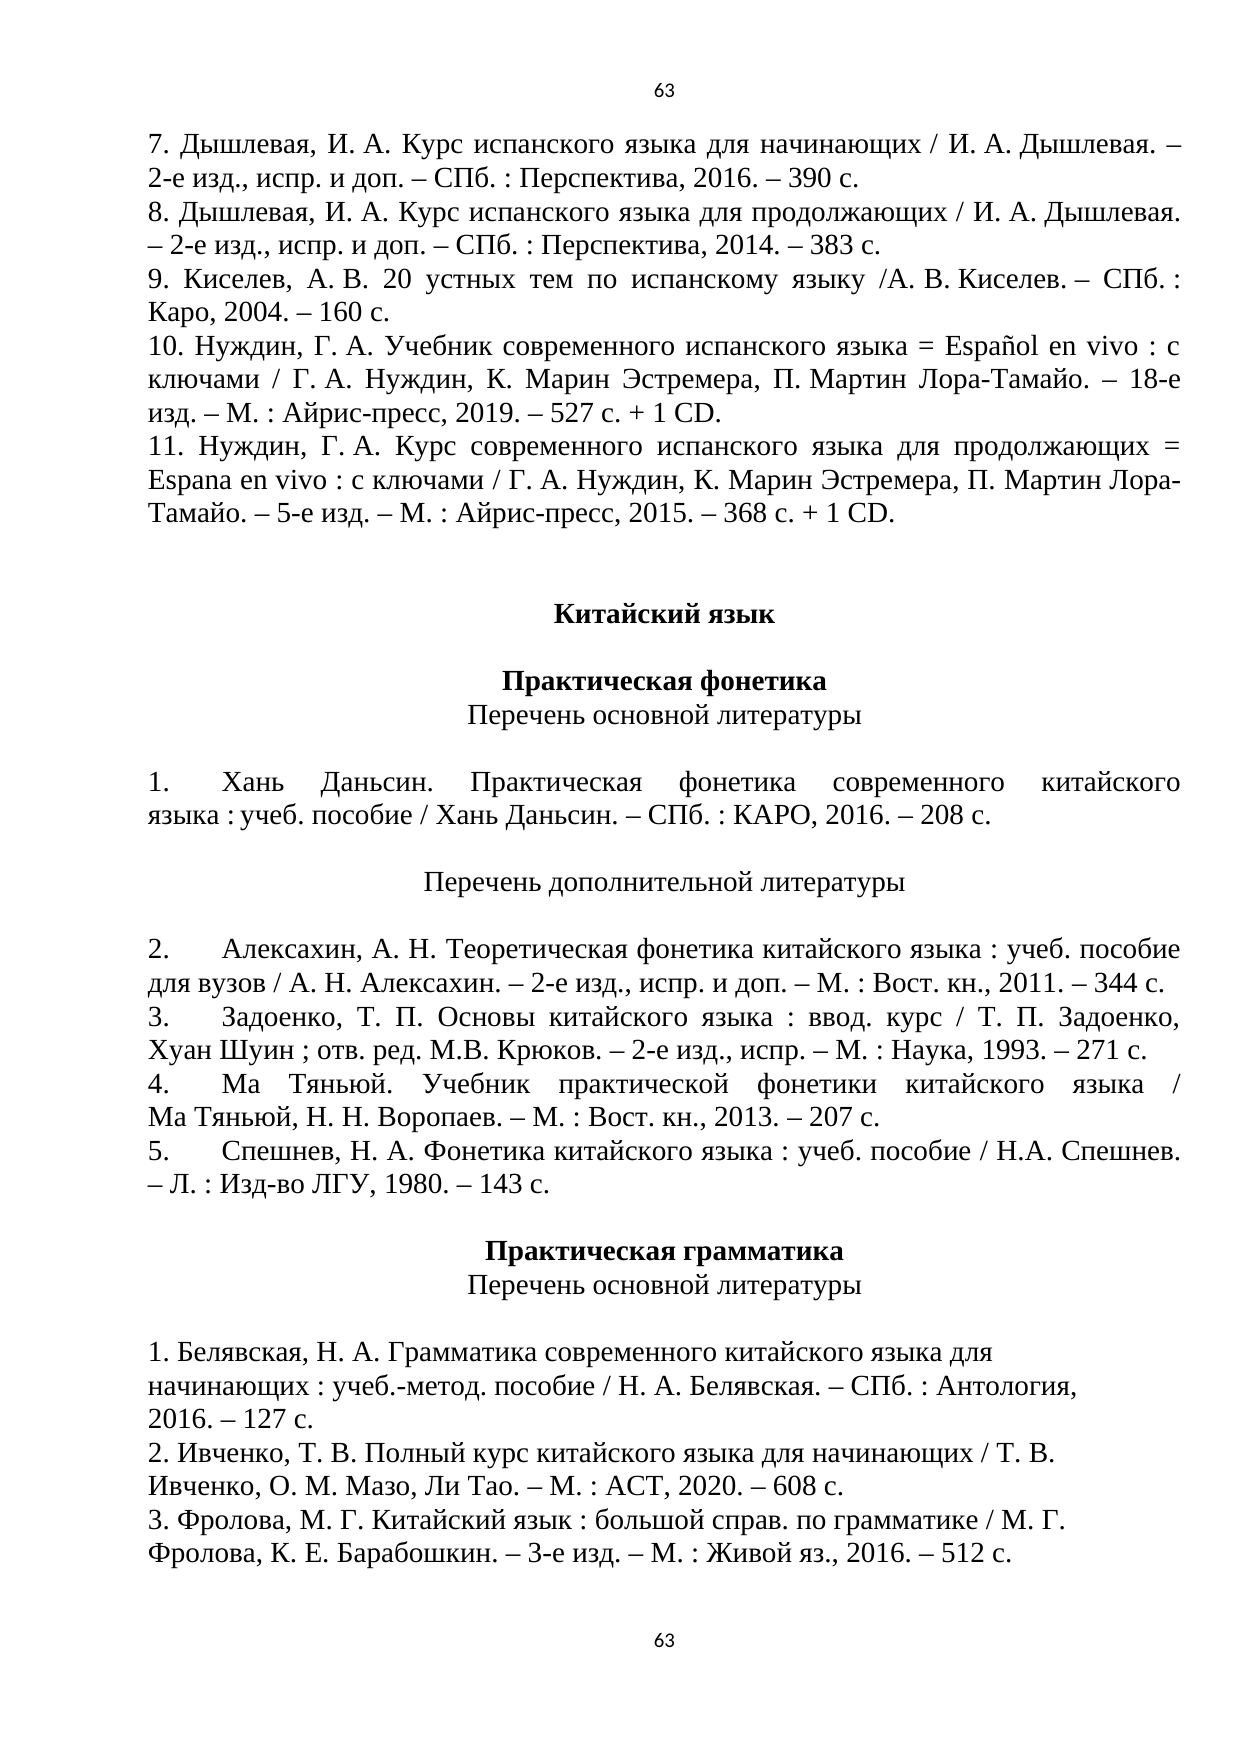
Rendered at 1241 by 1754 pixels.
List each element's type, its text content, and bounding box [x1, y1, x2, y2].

text 1. Белявская, Н. А. Грамматика современного китайского языка для [148, 1334, 1181, 1368]
text 2. Ивченко, Т. В. Полный курс китайского языка для начинающих / Т. В. [148, 1435, 1181, 1468]
text Перечень основной литературы [148, 697, 1181, 730]
list Задоенко, Т. П. Основы китайского языка : ввод. курс / Т. П. Задоенко, Хуан Шуин ; отв. ред. М.В. Крюков. – 2-е изд., испр. – М. : Наука, 1993. – 271 с. [148, 999, 1181, 1066]
text 2016. – 127 с. [148, 1401, 1181, 1435]
text 7. Дышлевая, И. А. Курс испанского языка для начинающих / И. А. Дышлевая. – 2-е изд., испр. и доп. – СПб. : Перспектива, 2016. – 390 с. [148, 127, 1181, 194]
text Китайский язык [148, 596, 1181, 630]
text Ивченко, О. М. Мазо, Ли Тао. – М. : АСТ, 2020. – 608 с. [148, 1468, 1181, 1502]
text начинающих : учеб.-метод. пособие / Н. А. Белявская. – СПб. : Антология, [148, 1368, 1181, 1401]
text Перечень дополнительной литературы [148, 864, 1181, 898]
text Фролова, К. Е. Барабошкин. – 3-е изд. – М. : Живой яз., 2016. – 512 с. [148, 1535, 1181, 1569]
list Ма Тяньюй. Учебник практической фонетики китайского языка / Ма Тяньюй, Н. Н. Воропаев. – М. : Вост. кн., 2013. – 207 с. [148, 1066, 1181, 1133]
text 8. Дышлевая, И. А. Курс испанского языка для продолжающих / И. А. Дышлевая. – 2-е изд., испр. и доп. – СПб. : Перспектива, 2014. – 383 с. [148, 194, 1181, 261]
text 11. Нуждин, Г. А. Курс современного испанского языка для продолжающих = Espana en vivo : с ключами / Г. А. Нуждин, К. Марин Эстремера, П. Мартин Лора-Тамайо. – 5-е изд. – М. : Айрис-пресс, 2015. – 368 с. + 1 CD. [148, 428, 1181, 529]
text Практическая грамматика [148, 1233, 1181, 1267]
list Алексахин, А. Н. Теоретическая фонетика китайского языка : учеб. пособие для вузов / А. Н. Алексахин. – 2-е изд., испр. и доп. – М. : Вост. кн., 2011. – 344 с. [148, 932, 1181, 999]
list Спешнев, Н. А. Фонетика китайского языка : учеб. пособие / Н.А. Спешнев. – Л. : Изд-во ЛГУ, 1980. – 143 с. [148, 1133, 1181, 1200]
text 9. Киселев, А. В. 20 устных тем по испанскому языку /А. В. Киселев. – СПб. : Каро, 2004. – 160 с. [148, 261, 1181, 328]
text 10. Нуждин, Г. А. Учебник современного испанского языка = Español en vivo : с ключами / Г. А. Нуждин, К. Марин Эстремера, П. Мартин Лора-Тамайо. – 18-е изд. – М. : Айрис-пресс, 2019. – 527 с. + 1 CD. [148, 328, 1181, 428]
text 3. Фролова, М. Г. Китайский язык : большой справ. по грамматике / М. Г. [148, 1502, 1181, 1535]
text Практическая фонетика [148, 663, 1181, 697]
list Хань Даньсин. Практическая фонетика современного китайского языка : учеб. пособие / Хань Даньсин. – СПб. : КАРО, 2016. – 208 с. [148, 764, 1181, 831]
text Перечень основной литературы [148, 1267, 1181, 1301]
